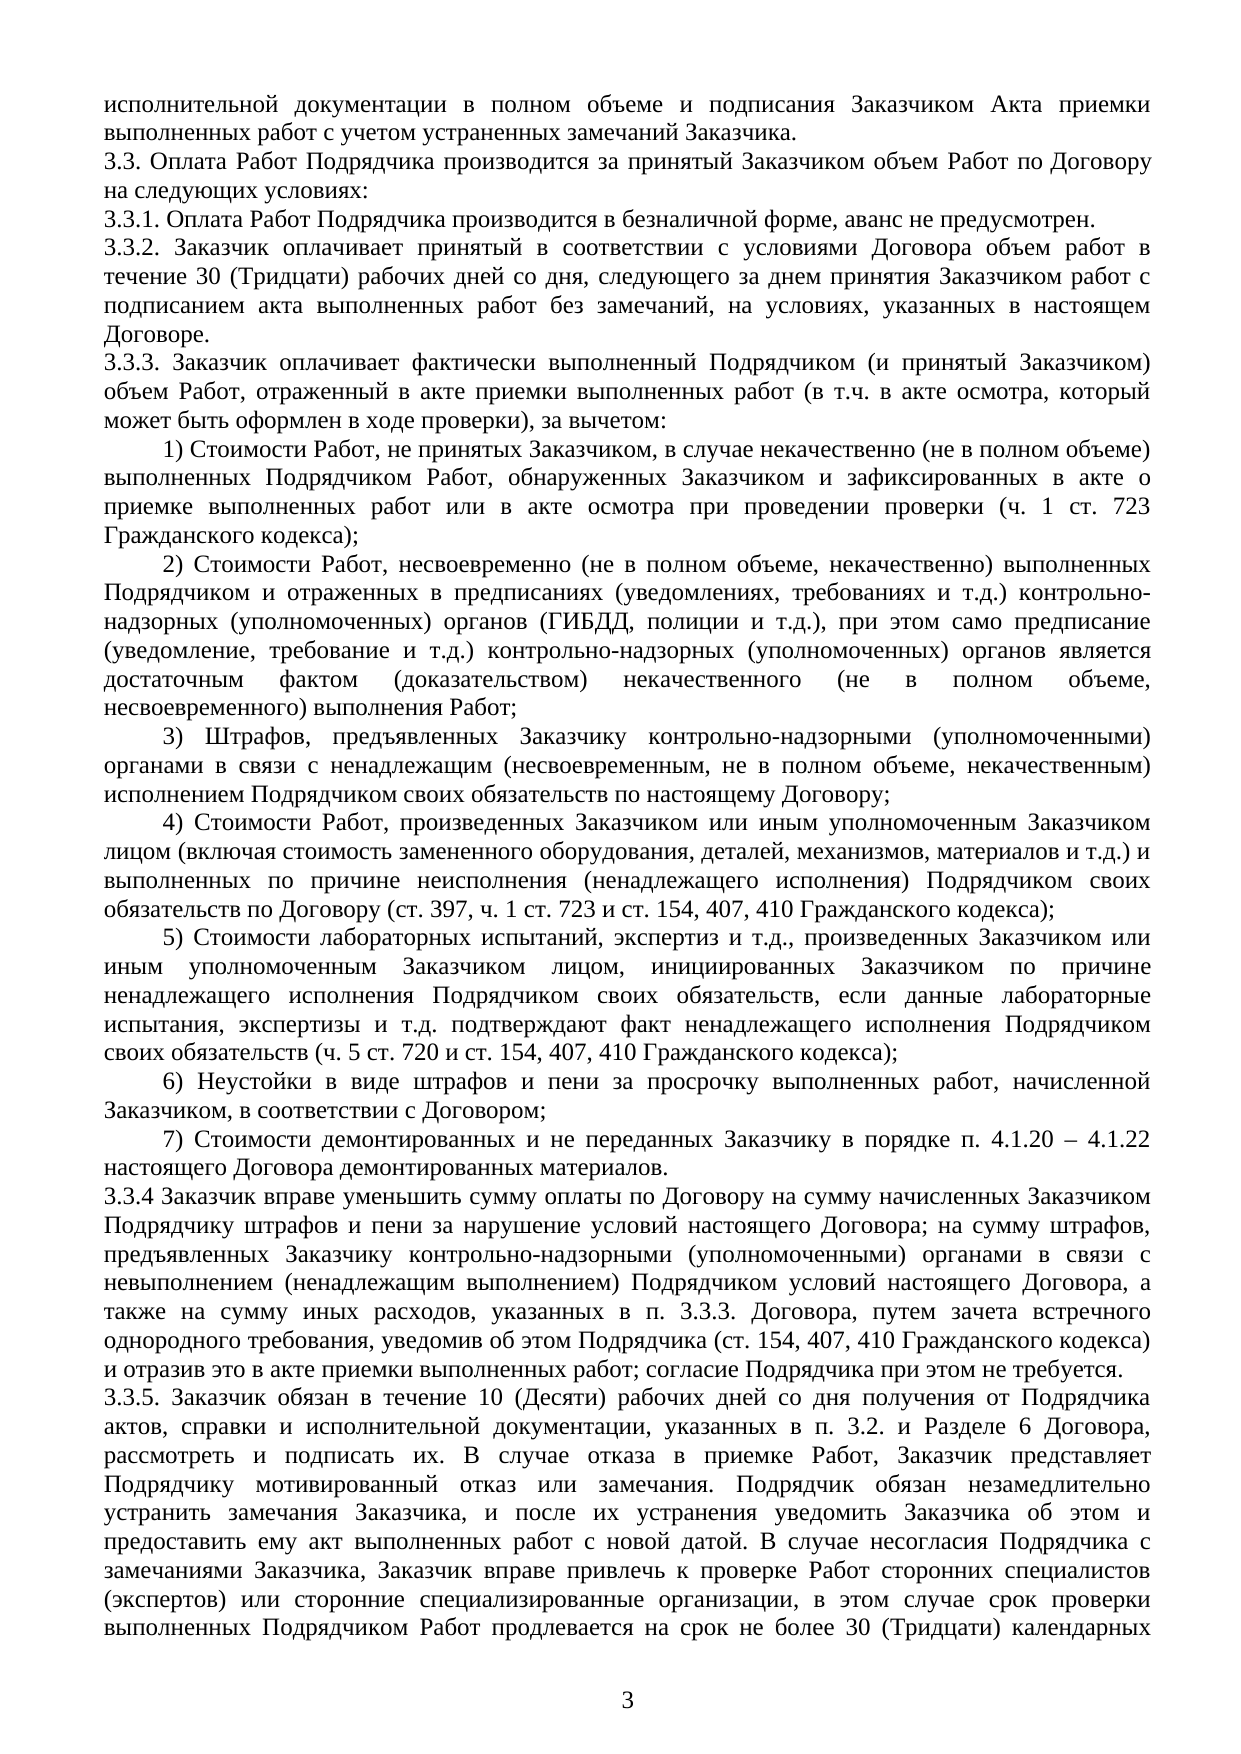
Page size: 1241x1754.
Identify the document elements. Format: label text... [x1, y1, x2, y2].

text 5) Стоимости лабораторных испытаний, экспертиз и т.д., произведенных Заказчиком или иным уполномоченным Заказчиком лицом, инициированных Заказчиком по причине ненадлежащего исполнения Подрядчиком своих обязательств, если данные лабораторные испытания, экспертизы и т.д. подтверждают факт ненадлежащего исполнения Подрядчиком своих обязательств (ч. 5 ст. 720 и ст. 154, 407, 410 Гражданского кодекса); [103, 922, 1152, 1066]
text 3.3. Оплата Работ Подрядчика производится за принятый Заказчиком объем Работ по Договору на следующих условиях: [103, 146, 1152, 204]
text 3.3.4 Заказчик вправе уменьшить сумму оплаты по Договору на сумму начисленных Заказчиком Подрядчику штрафов и пени за нарушение условий настоящего Договора; на сумму штрафов, предъявленных Заказчику контрольно-надзорными (уполномоченными) органами в связи с невыполнением (ненадлежащим выполнением) Подрядчиком условий настоящего Договора, а также на сумму иных расходов, указанных в п. 3.3.3. Договора, путем зачета встречного однородного требования, уведомив об этом Подрядчика (ст. 154, 407, 410 Гражданского кодекса) и отразив это в акте приемки выполненных работ; согласие Подрядчика при этом не требуется. [103, 1181, 1152, 1382]
text 4) Стоимости Работ, произведенных Заказчиком или иным уполномоченным Заказчиком лицом (включая стоимость замененного оборудования, деталей, механизмов, материалов и т.д.) и выполненных по причине неисполнения (ненадлежащего исполнения) Подрядчиком своих обязательств по Договору (ст. 397, ч. 1 ст. 723 и ст. 154, 407, 410 Гражданского кодекса); [103, 807, 1152, 922]
text 3) Штрафов, предъявленных Заказчику контрольно-надзорными (уполномоченными) органами в связи с ненадлежащим (несвоевременным, не в полном объеме, некачественным) исполнением Подрядчиком своих обязательств по настоящему Договору; [103, 721, 1152, 807]
text 7) Стоимости демонтированных и не переданных Заказчику в порядке п. 4.1.20 – 4.1.22 настоящего Договора демонтированных материалов. [103, 1124, 1152, 1181]
text 3.3.3. Заказчик оплачивает фактически выполненный Подрядчиком (и принятый Заказчиком) объем Работ, отраженный в акте приемки выполненных работ (в т.ч. в акте осмотра, который может быть оформлен в ходе проверки), за вычетом: [103, 347, 1152, 434]
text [103, 89, 1152, 146]
text 1) Стоимости Работ, не принятых Заказчиком, в случае некачественно (не в полном объеме) выполненных Подрядчиком Работ, обнаруженных Заказчиком и зафиксированных в акте о приемке выполненных работ или в акте осмотра при проведении проверки (ч. 1 ст. 723 Гражданского кодекса); [103, 434, 1152, 549]
text 3.3.2. Заказчик оплачивает принятый в соответствии с условиями Договора объем работ в течение 30 (Тридцати) рабочих дней со дня, следующего за днем принятия Заказчиком работ с подписанием акта выполненных работ без замечаний, на условиях, указанных в настоящем Договоре. [103, 232, 1152, 347]
text 2) Стоимости Работ, несвоевременно (не в полном объеме, некачественно) выполненных Подрядчиком и отраженных в предписаниях (уведомлениях, требованиях и т.д.) контрольно-надзорных (уполномоченных) органов (ГИБДД, полиции и т.д.), при этом само предписание (уведомление, требование и т.д.) контрольно-надзорных (уполномоченных) органов является достаточным фактом (доказательством) некачественного (не в полном объеме, несвоевременного) выполнения Работ; [103, 549, 1152, 721]
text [103, 1382, 1152, 1641]
text 6) Неустойки в виде штрафов и пени за просрочку выполненных работ, начисленной Заказчиком, в соответствии с Договором; [103, 1066, 1152, 1124]
text 3.3.1. Оплата Работ Подрядчика производится в безналичной форме, аванс не предусмотрен. [103, 204, 1152, 232]
